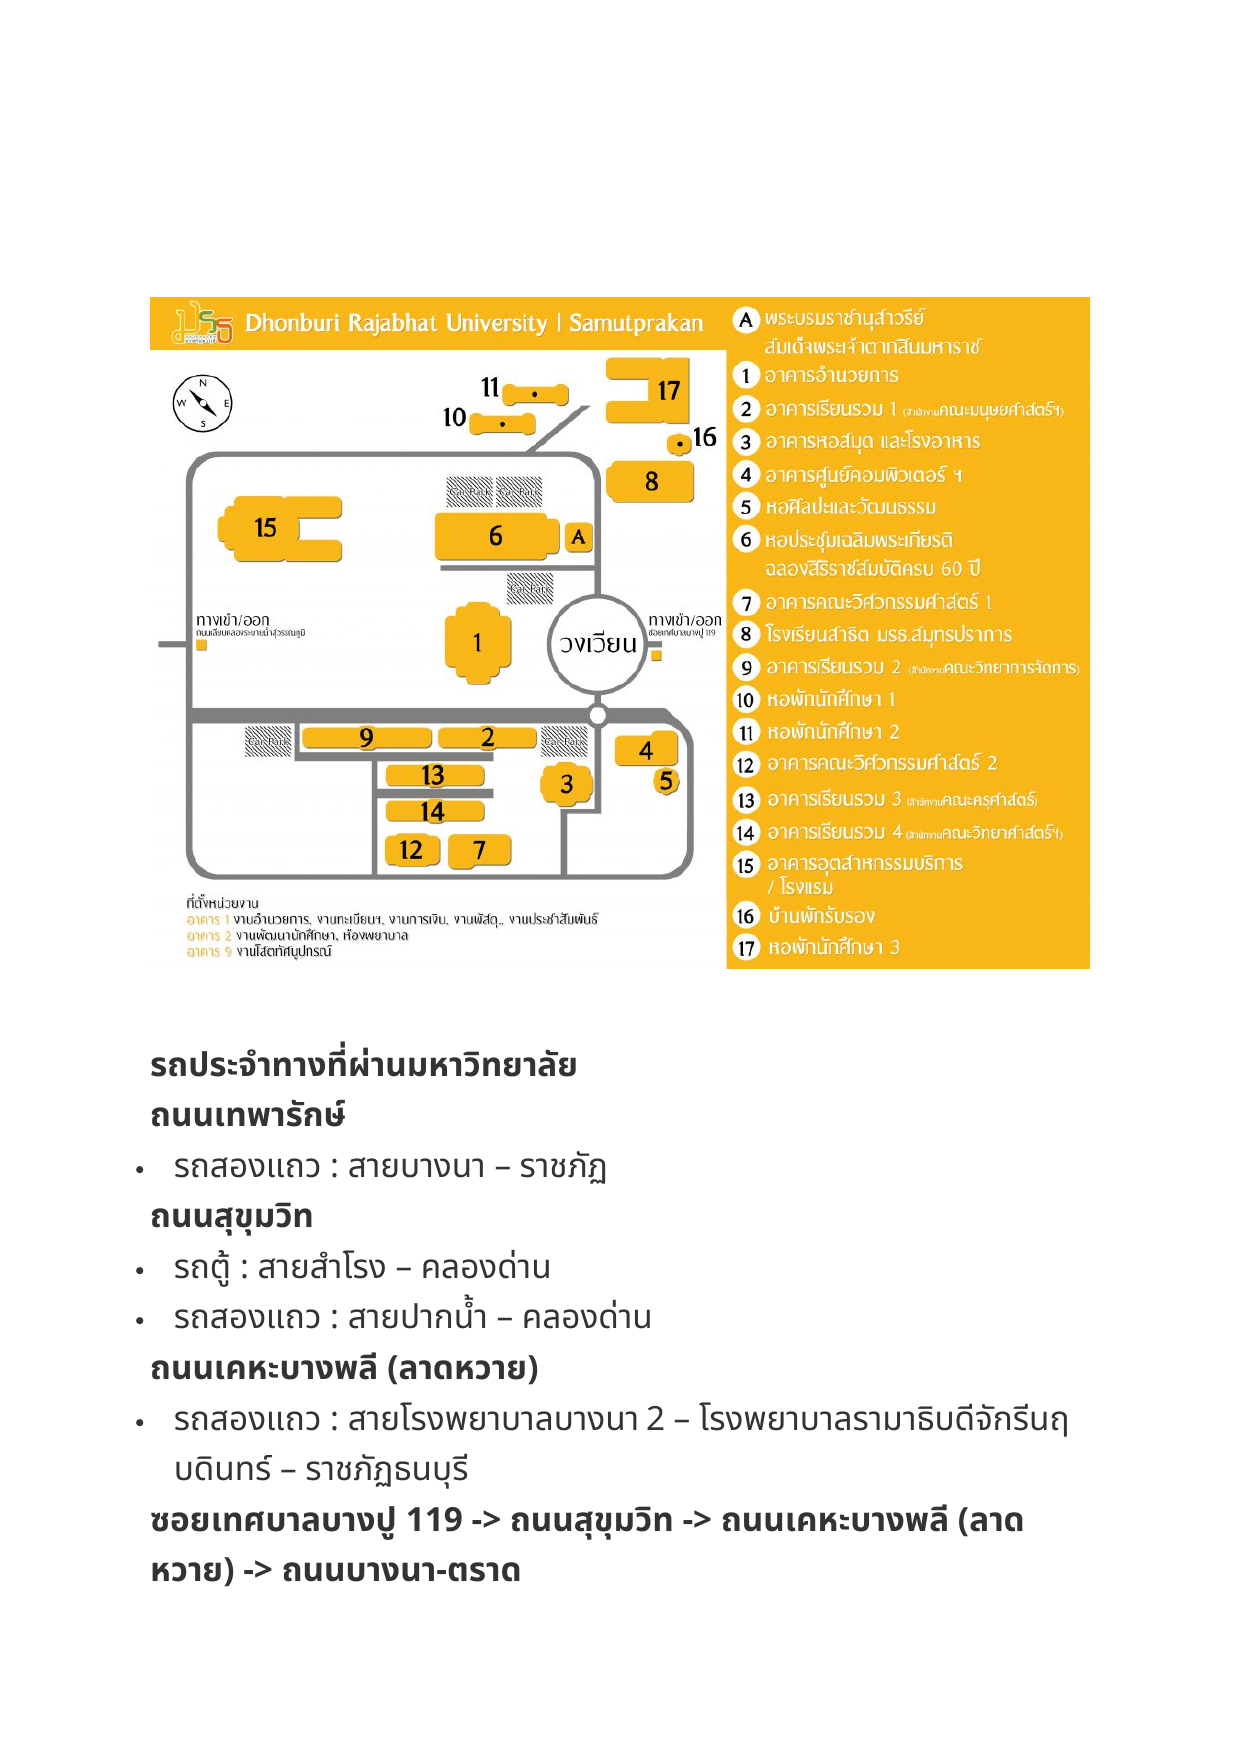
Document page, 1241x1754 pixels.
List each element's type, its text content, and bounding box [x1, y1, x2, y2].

text รถประจำทางที่ผ่านมหาวิทยาลัย [150, 1041, 1090, 1091]
text ถนนเคหะบางพลี (ลาดหวาย) [150, 1344, 1090, 1394]
text ถนนสุขุมวิท [150, 1192, 1090, 1243]
list รถสองแถว : สายบางนา – ราชภัฏ [136, 1142, 1090, 1192]
list รถสองแถว : สายปากน้ำ – คลองด่าน [136, 1293, 1090, 1344]
text ถนนเทพารักษ์ [150, 1091, 1090, 1142]
list รถตู้ : สายสำโรง – คลองด่าน [136, 1243, 1090, 1293]
text ซอยเทศบาลบางปู 119 -> ถนนสุขุมวิท -> ถนนเคหะบางพลี (ลาดหวาย) -> ถนนบางนา-ตราด [150, 1496, 1090, 1597]
picture [150, 297, 1091, 969]
list รถสองแถว : สายโรงพยาบาลบางนา2 – โรงพยาบาลรามาธิบดีจักรีนฤบดินทร์ – ราชภัฏธนบุรี [136, 1394, 1090, 1496]
